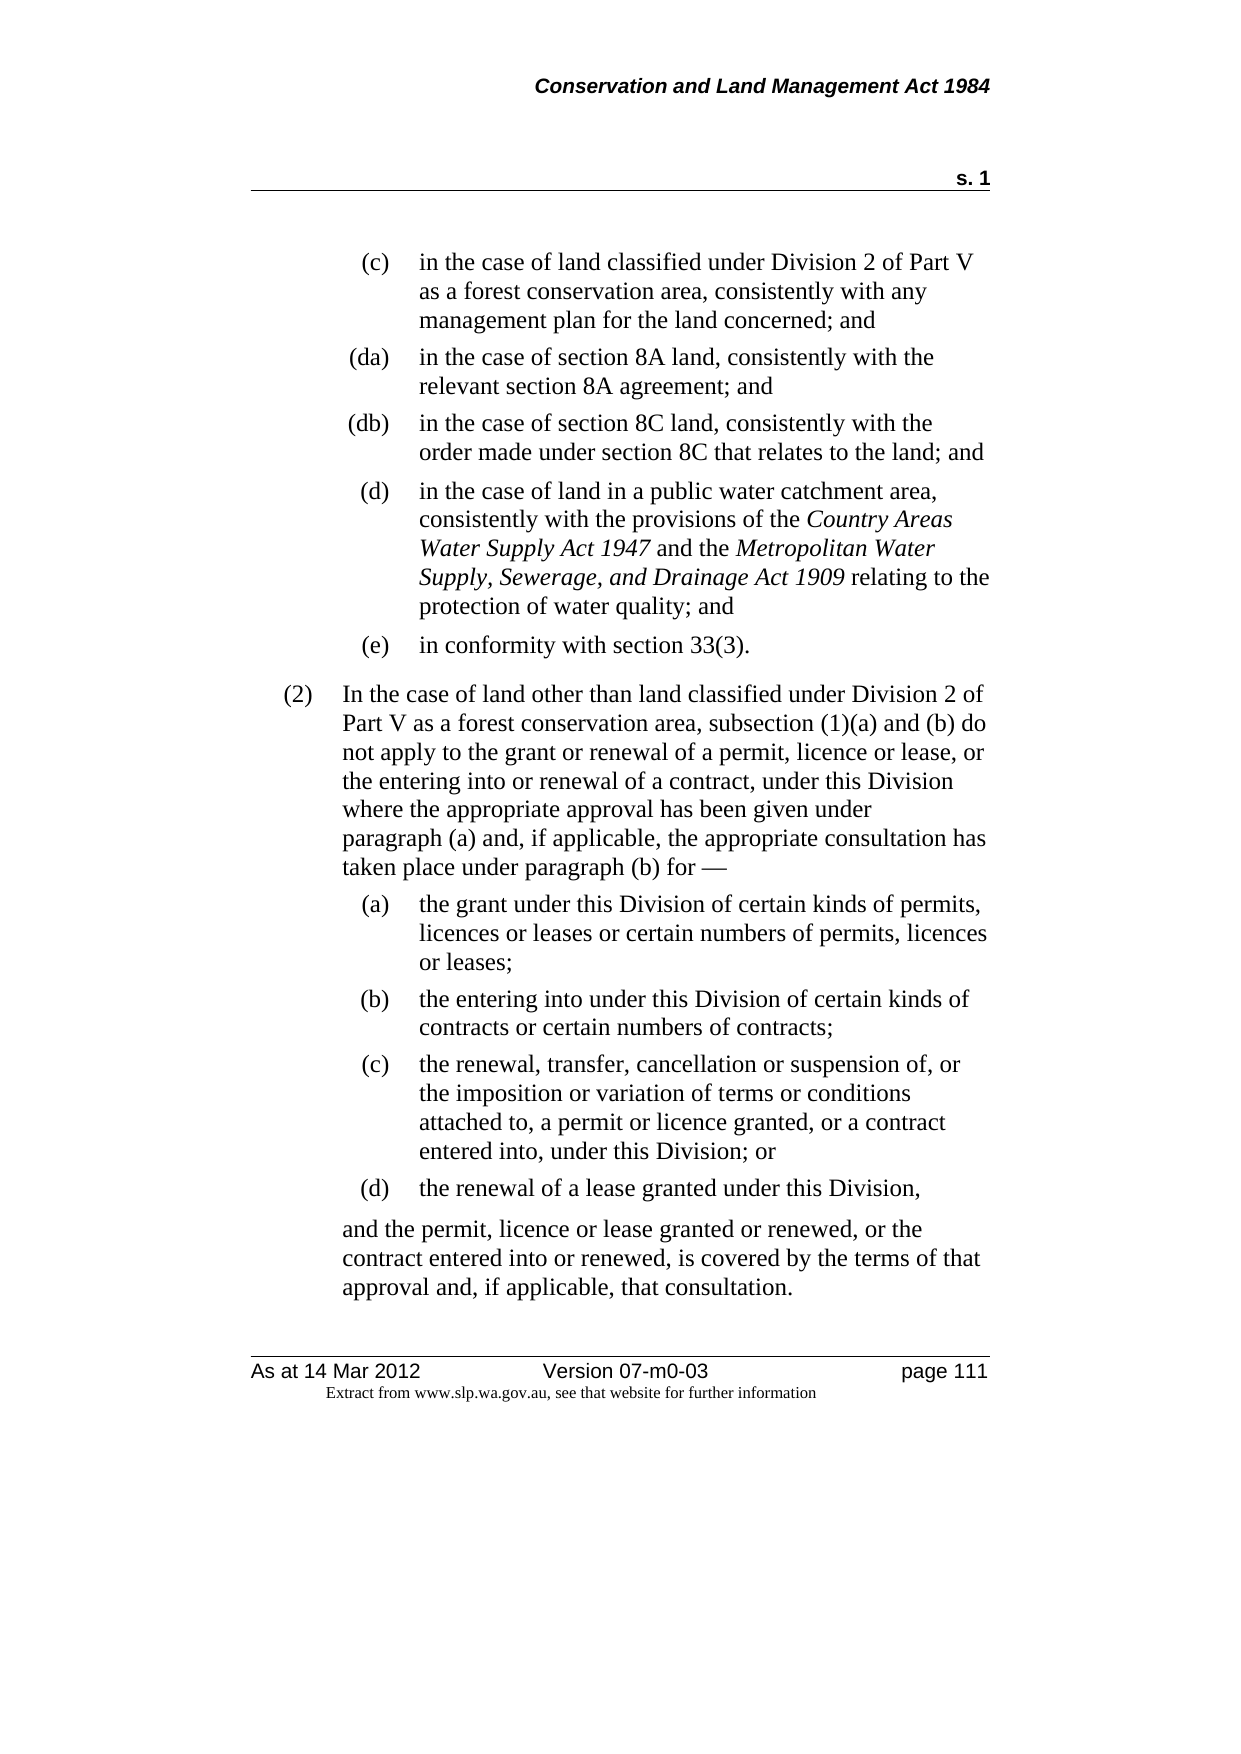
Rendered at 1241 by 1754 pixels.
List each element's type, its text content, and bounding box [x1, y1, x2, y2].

text (d) the renewal of a lease granted under this Division, [251, 1173, 990, 1202]
text (c) in the case of land classified under Division 2 of Part V as a forest conservation area, consistently with any management plan for the land concerned; and [251, 247, 990, 334]
text (c) the renewal, transfer, cancellation or suspension of, or the imposition or variation of terms or conditions attached to, a permit or licence granted, or a contract entered into, under this Division; or [251, 1049, 990, 1164]
text (d) in the case of land in a public water catchment area, consistently with the provisions of the Country Areas Water Supply Act 1947 and the Metropolitan Water Supply, Sewerage, and Drainage Act 1909 relating to the protection of water quality; and [251, 476, 990, 619]
text (da) in the case of section 8A land, consistently with the relevant section 8A agreement; and [251, 342, 990, 399]
text (a) the grant under this Division of certain kinds of permits, licences or leases or certain numbers of permits, licences or leases; [251, 889, 990, 975]
text (db) in the case of section 8C land, consistently with the order made under section 8C that relates to the land; and [251, 408, 990, 465]
text (2) In the case of land other than land classified under Division 2 of Part V as a forest conservation area, subsection (1)(a) and (b) do not apply to the grant or renewal of a permit, licence or lease, or the entering into or renewal of a contract, under this Division where the appropriate approval has been given under paragraph (a) and, if applicable, the appropriate consultation has taken place under paragraph (b) for — [251, 679, 990, 881]
text (b) the entering into under this Division of certain kinds of contracts or certain numbers of contracts; [251, 984, 990, 1041]
text and the permit, licence or lease granted or renewed, or the contract entered into or renewed, is covered by the terms of that approval and, if applicable, that consultation. [251, 1214, 990, 1300]
text (e) in conformity with section 33(3). [251, 630, 990, 659]
